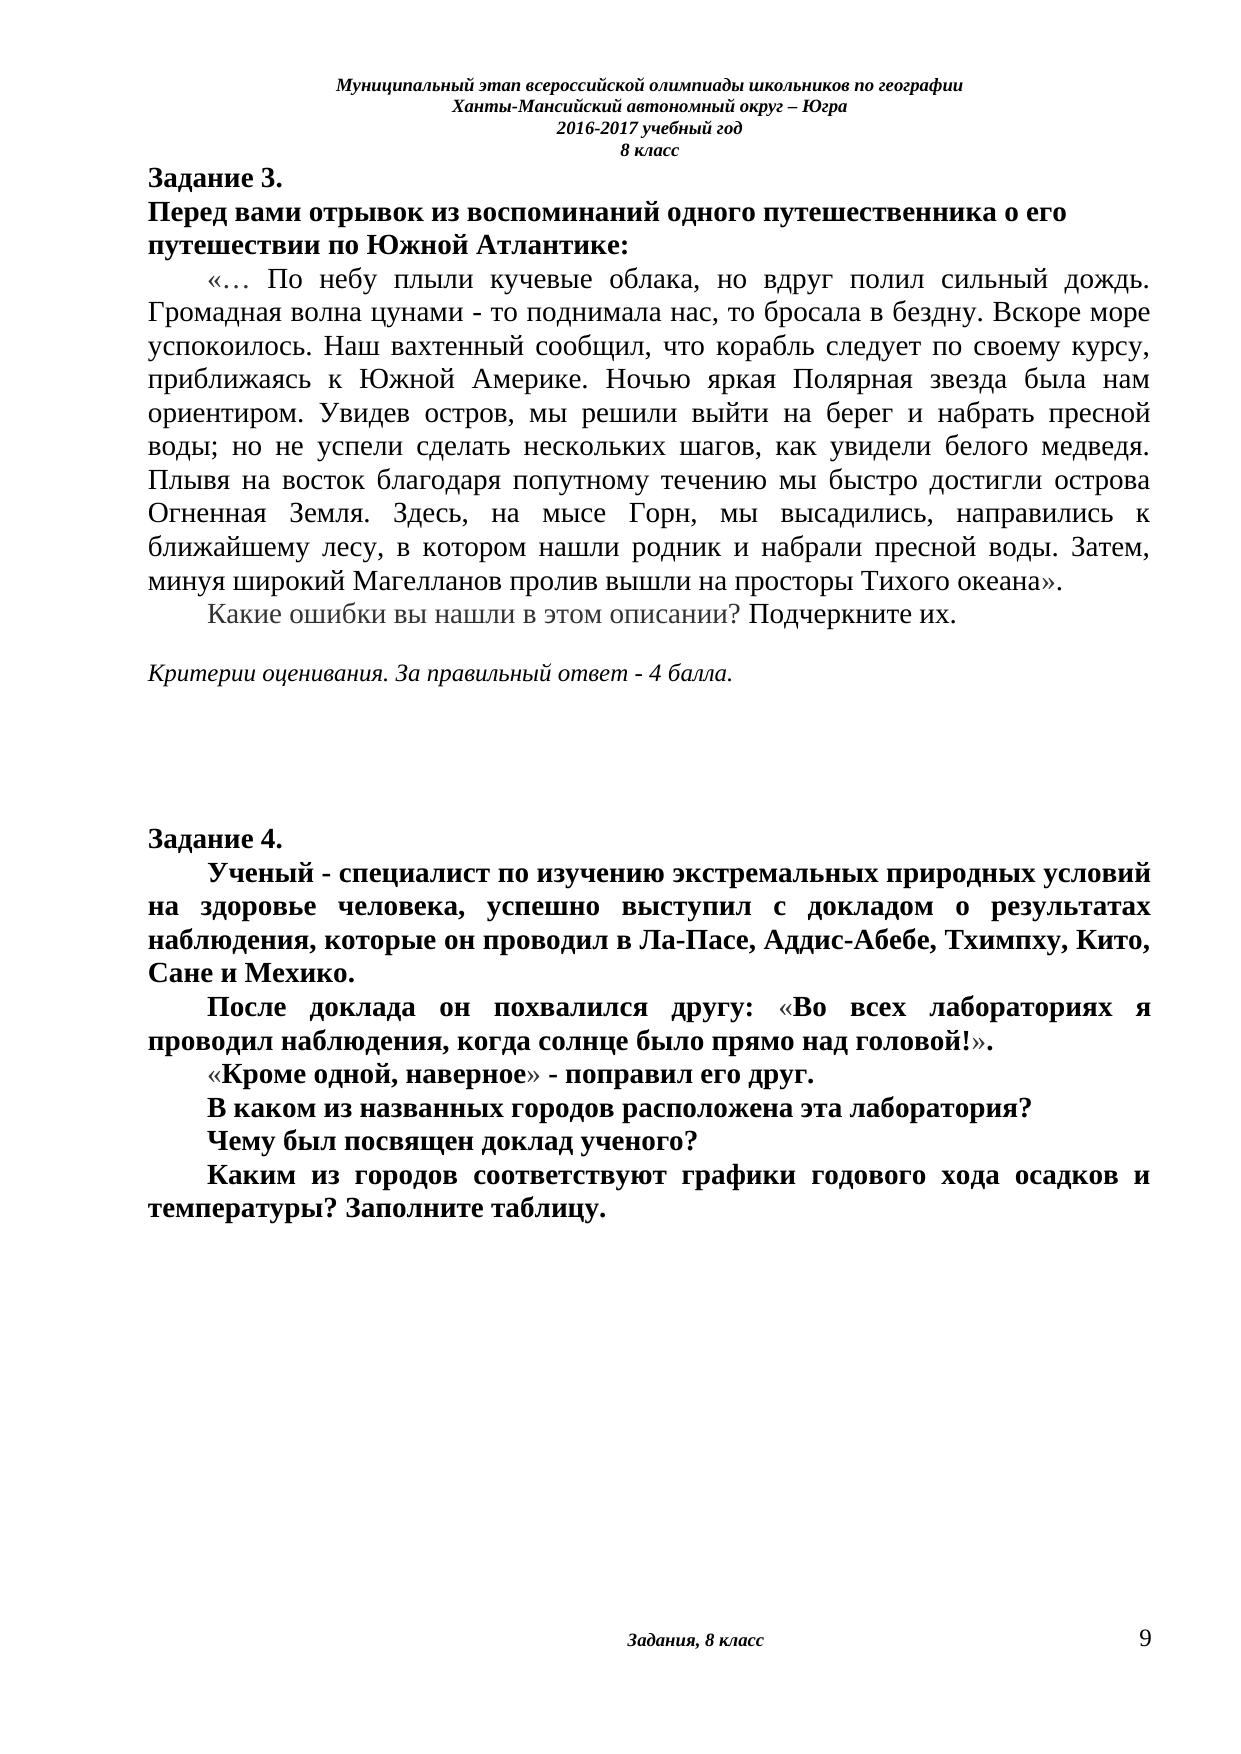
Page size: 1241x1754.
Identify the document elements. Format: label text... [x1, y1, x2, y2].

text Какие ошибки вы нашли в этом описании? Подчеркните их. [148, 596, 1152, 630]
text «… По небу плыли кучевые облака, но вдруг полил сильный дождь. Громадная волна цунами - то поднимала нас, то бросала в бездну. Вскоре море успокоилось. Наш вахтенный сообщил, что корабль следует по своему курсу, приближаясь к Южной Америке. Ночью яркая Полярная звезда была нам ориентиром. Увидев остров, мы решили выйти на берег и набрать пресной воды; но не успели сделать нескольких шагов, как увидели белого медведя. Плывя на восток благодаря попутному течению мы быстро достигли острова Огненная Земля. Здесь, на мысе Горн, мы высадились, направились к ближайшему лесу, в котором нашли родник и набрали пресной воды. Затем, минуя широкий Магелланов пролив вышли на просторы Тихого океана». [148, 261, 1152, 596]
text После доклада он похвалился другу: «Во всех лабораториях я проводил наблюдения, когда солнце было прямо над головой!». [148, 989, 1152, 1056]
text «Кроме одной, наверное» - поправил его друг. [148, 1056, 1152, 1090]
text Задание 3. [148, 160, 1152, 194]
text В каком из названных городов расположена эта лаборатория? [148, 1090, 1152, 1123]
text Каким из городов соответствуют графики годового хода осадков и температуры? Заполните таблицу. [148, 1157, 1152, 1224]
text Чему был посвящен доклад ученого? [148, 1123, 1152, 1157]
text Перед вами отрывок из воспоминаний одного путешественника о его путешествии по Южной Атлантике: [148, 194, 1152, 261]
text Критерии оценивания. За правильный ответ - 4 балла. [148, 658, 1152, 687]
text Задание 4. [148, 821, 1152, 855]
text Ученый - специалист по изучению экстремальных природных условий на здоровье человека, успешно выступил с докладом о результатах наблюдения, которые он проводил в Ла-Пасе, Аддис-Абебе, Тхимпху, Кито, Сане и Мехико. [148, 855, 1152, 989]
